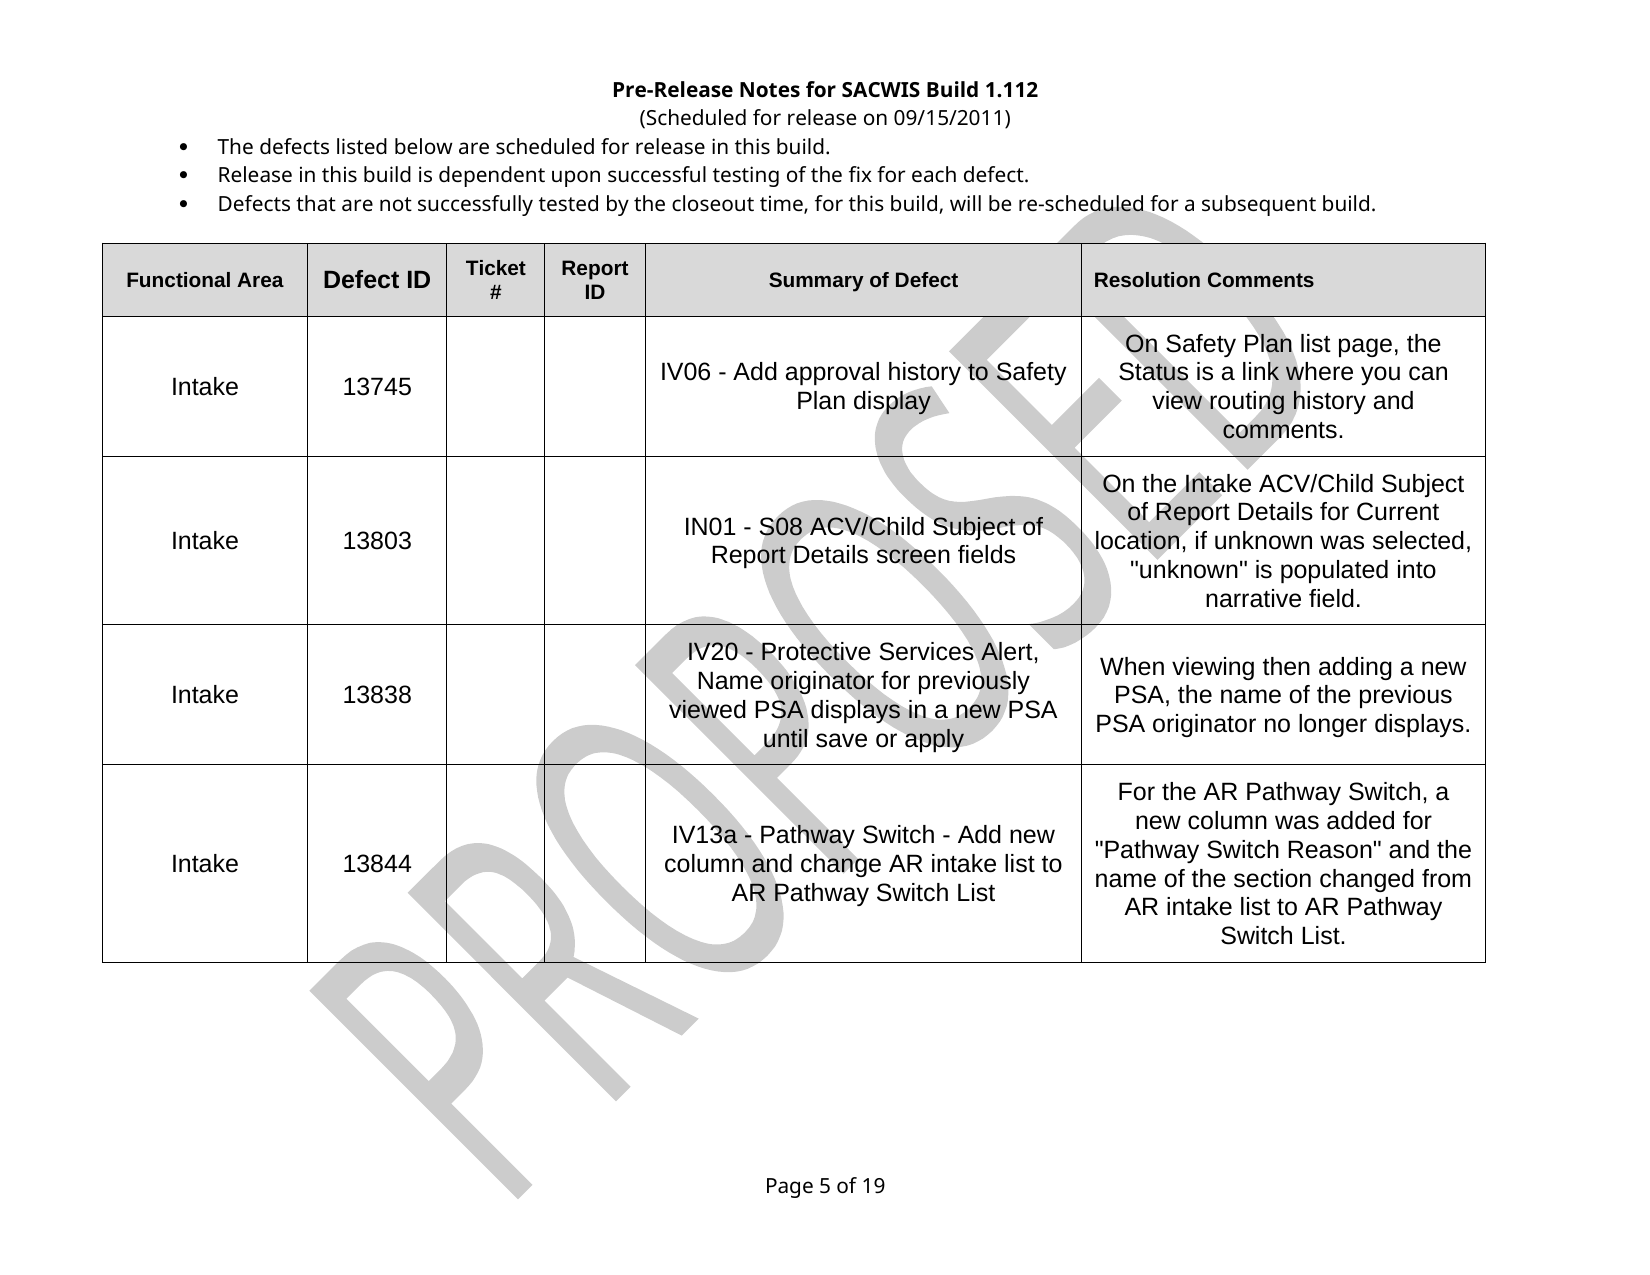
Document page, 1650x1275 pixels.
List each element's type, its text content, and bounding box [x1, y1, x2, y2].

table_cell 13838 [308, 625, 446, 764]
table_cell On Safety Plan list page, the Status is a link where you can view routing history and comments. [1082, 317, 1485, 456]
table_cell Intake [103, 457, 307, 624]
table_cell [447, 765, 544, 962]
table_header Report ID [545, 244, 645, 316]
table_cell 13745 [308, 317, 446, 456]
table_cell [447, 457, 544, 624]
table_cell IV13a - Pathway Switch - Add new column and change AR intake list to AR Pathway Switch List [646, 765, 1081, 962]
table_header Resolution Comments [1082, 244, 1485, 316]
table_header Ticket # [447, 244, 544, 316]
table_cell [447, 317, 544, 456]
table_header Functional Area [103, 244, 307, 316]
table_cell [545, 317, 645, 456]
table_cell IV20 - Protective Services Alert, Name originator for previously viewed PSA displays in a new PSA until save or apply [646, 625, 1081, 764]
table_cell IV06 - Add approval history to Safety Plan display [646, 317, 1081, 456]
table_header Summary of Defect [646, 244, 1081, 316]
table_cell 13803 [308, 457, 446, 624]
table_cell When viewing then adding a new PSA, the name of the previous PSA originator no longer displays. [1082, 625, 1485, 764]
table_cell 13844 [308, 765, 446, 962]
table_cell Intake [103, 765, 307, 962]
table_cell Intake [103, 317, 307, 456]
table_header Defect ID [308, 244, 446, 316]
table_cell [447, 625, 544, 764]
table_cell On the Intake ACV/Child Subject of Report Details for Current location, if unknown was selected, "unknown" is populated into narrative field. [1082, 457, 1485, 624]
table_cell For the AR Pathway Switch, a new column was added for "Pathway Switch Reason" and the name of the section changed from AR intake list to AR Pathway Switch List. [1082, 765, 1485, 962]
table_cell [545, 625, 645, 764]
table_cell Intake [103, 625, 307, 764]
table_cell IN01 - S08 ACV/Child Subject of Report Details screen fields [646, 457, 1081, 624]
table_cell [545, 765, 645, 962]
table_cell [545, 457, 645, 624]
